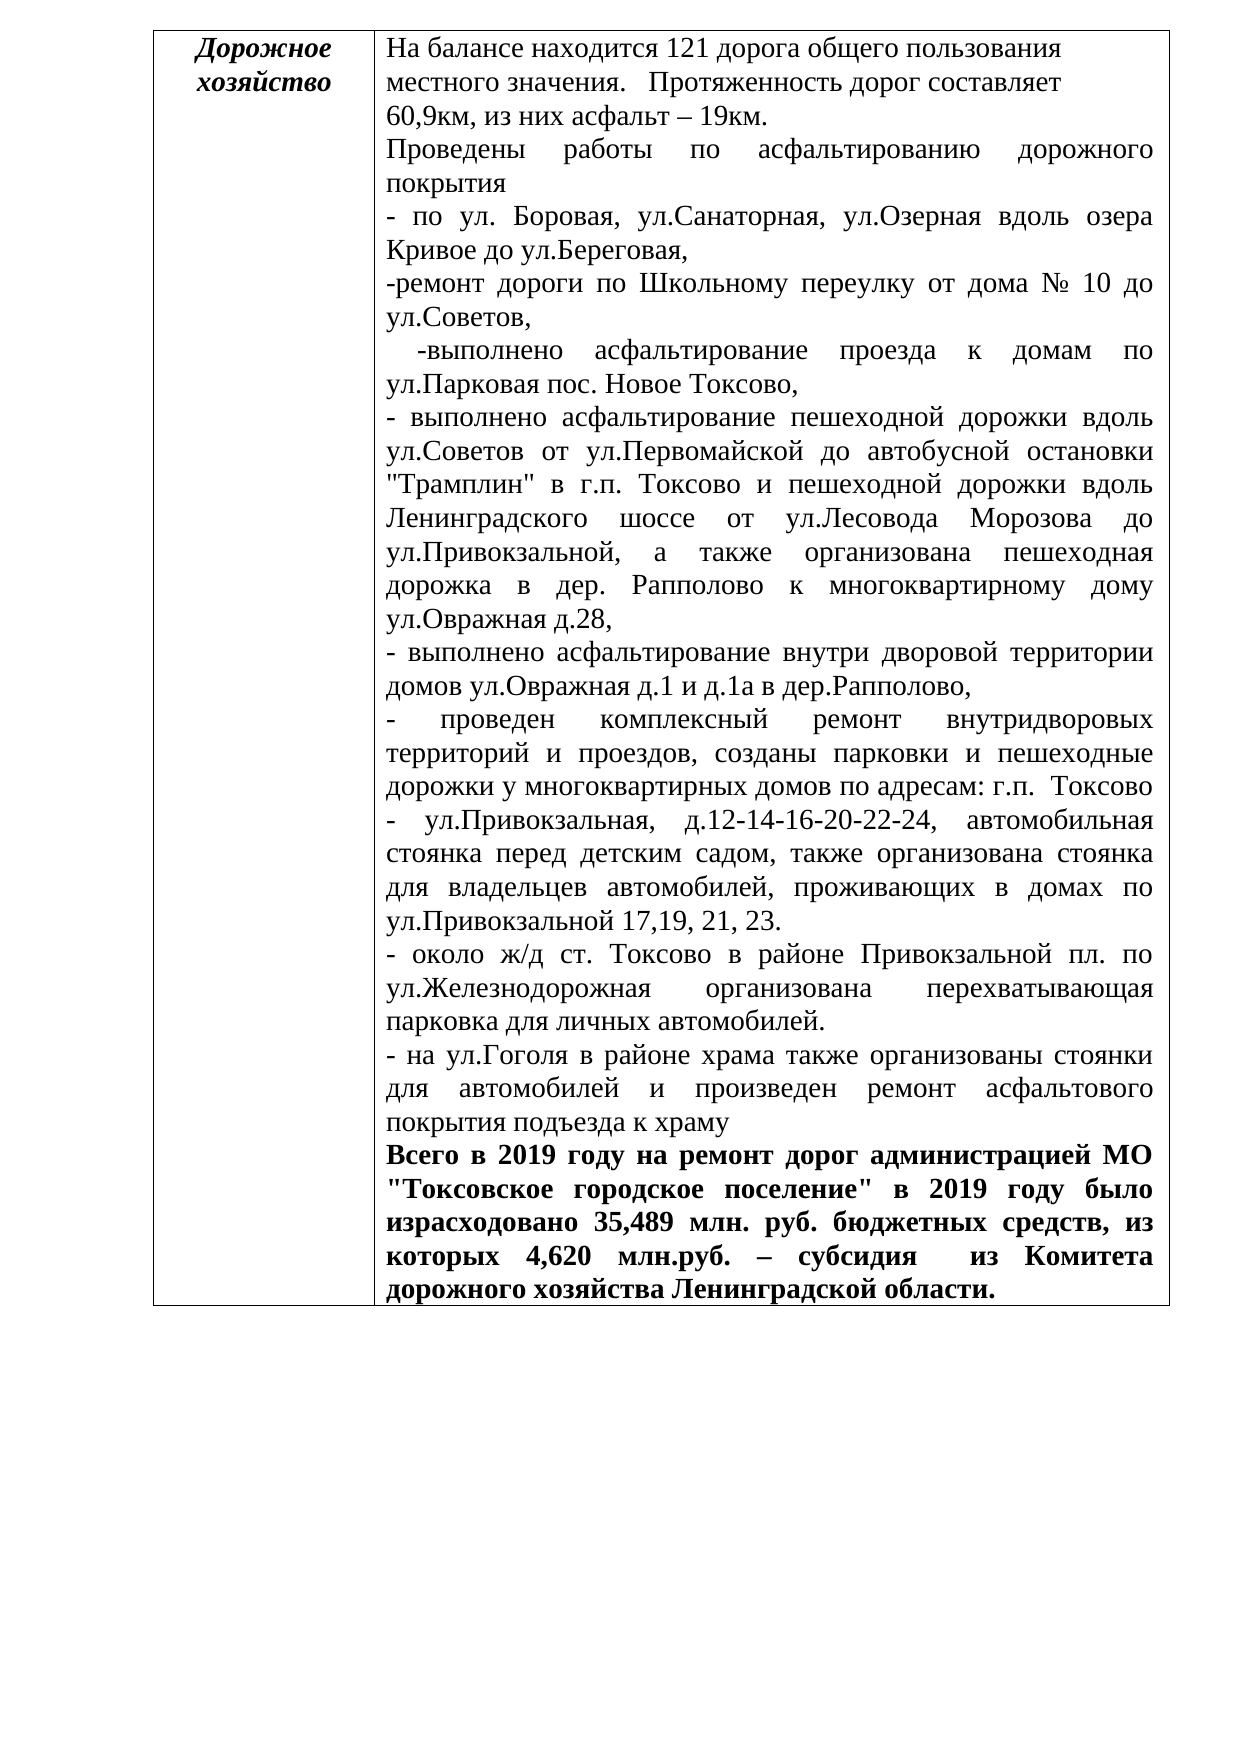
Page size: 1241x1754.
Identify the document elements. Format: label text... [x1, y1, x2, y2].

table_cell На балансе находится 121 дорога общего пользования местного значения. Протяженность дорог составляет 60,9км, из них асфальт – 19км. Проведены работы по асфальтированию дорожного покрытия - по ул. Боровая, ул.Санаторная, ул.Озерная вдоль озера Кривое до ул.Береговая, -ремонт дороги по Школьному переулку от дома № 10 до ул.Советов, -выполнено асфальтирование проезда к домам по ул.Парковая пос. Новое Токсово, - выполнено асфальтирование пешеходной дорожки вдоль ул.Советов от ул.Первомайской до автобусной остановки "Трамплин" в г.п. Токсово и пешеходной дорожки вдоль Ленинградского шоссе от ул.Лесовода Морозова до ул.Привокзальной, а также организована пешеходная дорожка в дер. Рапполово к многоквартирному дому ул.Овражная д.28, - выполнено асфальтирование внутри дворовой территории домов ул.Овражная д.1 и д.1а в дер.Рапполово, - проведен комплексный ремонт внутридворовых территорий и проездов, созданы парковки и пешеходные дорожки у многоквартирных домов по адресам: г.п. Токсово - ул.Привокзальная, д.12-14-16-20-22-24, автомобильная стоянка перед детским садом, также организована стоянка для владельцев автомобилей, проживающих в домах по ул.Привокзальной 17,19, 21, 23. - около ж/д ст. Токсово в районе Привокзальной пл. по ул.Железнодорожная организована перехватывающая парковка для личных автомобилей. - на ул.Гоголя в районе храма также организованы стоянки для автомобилей и произведен ремонт асфальтового покрытия подъезда к храму Всего в 2019 году на ремонт дорог администрацией МО "Токсовское городское поселение" в 2019 году было израсходовано 35,489 млн. руб. бюджетных средств, из которых 4,620 млн.руб. – субсидия из Комитета дорожного хозяйства Ленинградской области. [375, 31, 1169, 1305]
table_cell Дорожное хозяйство [154, 31, 374, 1305]
